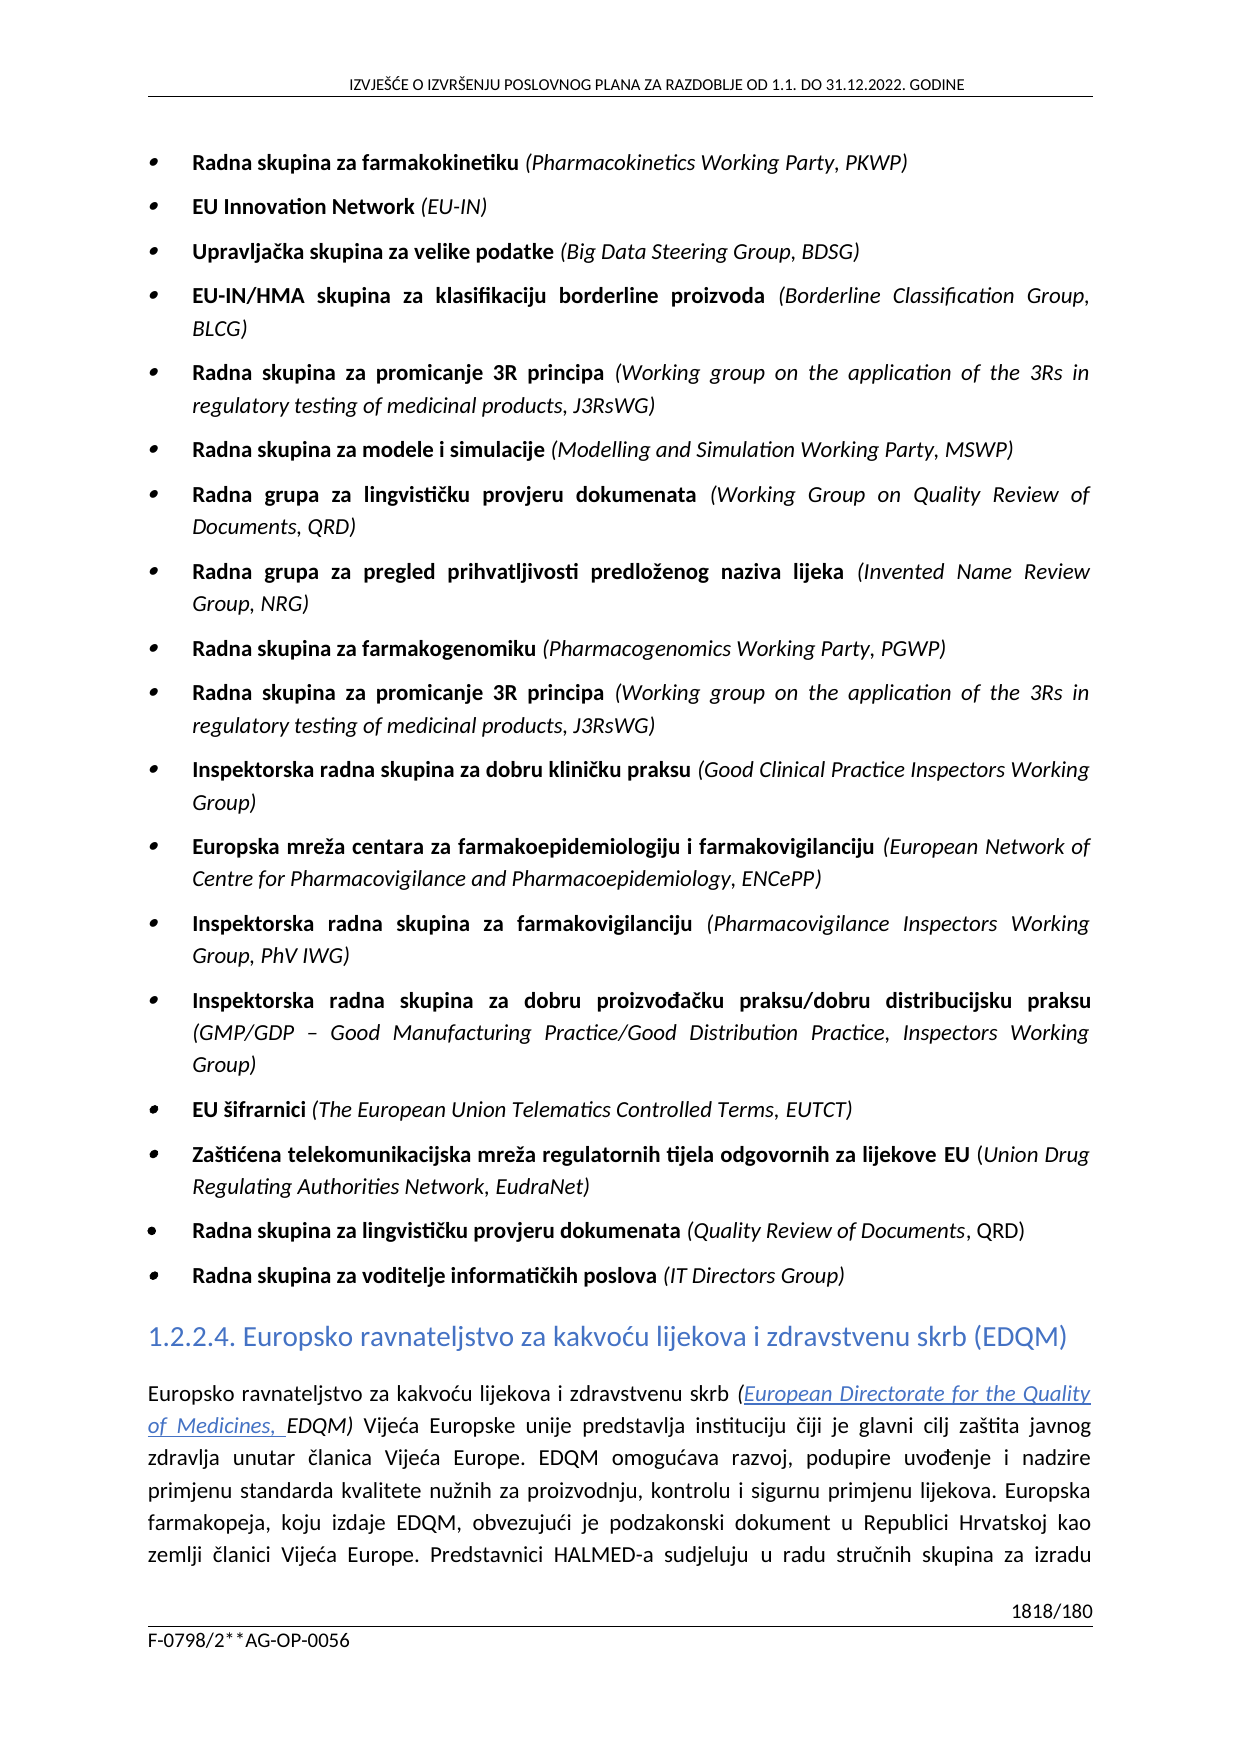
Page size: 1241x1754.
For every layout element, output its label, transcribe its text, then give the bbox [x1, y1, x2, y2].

list Radna skupina za modele i simulacije (Modelling and Simulation Working Party, MSWP) [148, 435, 1093, 463]
list Radna skupina za farmakokinetiku (Pharmacokinetics Working Party, PKWP) [148, 148, 1093, 176]
list Radna skupina za voditelje informatičkih poslova (IT Directors Group) [148, 1261, 1093, 1289]
list Radna grupa za lingvističku provjeru dokumenata (Working Group on Quality Review of Documents, QRD) [148, 480, 1093, 540]
list Inspektorska radna skupina za dobru kliničku praksu (Good Clinical Practice Inspectors Working Group) [148, 755, 1093, 816]
list EU šifrarnici (The European Union Telematics Controlled Terms, EUTCT) [148, 1095, 1093, 1123]
list EU-IN/HMA skupina za klasifikaciju borderline proizvoda (Borderline Classification Group, BLCG) [148, 282, 1093, 342]
list Europska mreža centara za farmakoepidemiologiju i farmakovigilanciju (European Network of Centre for Pharmacovigilance and Pharmacoepidemiology, ENCePP) [148, 832, 1093, 892]
list Radna grupa za pregled prihvatljivosti predloženog naziva lijeka (Invented Name Review Group, NRG) [148, 557, 1093, 617]
list Radna skupina za promicanje 3R principa (Working group on the application of the 3Rs in regulatory testing of medicinal products, J3RsWG) [148, 358, 1093, 419]
list Inspektorska radna skupina za dobru proizvođačku praksu/dobru distribucijsku praksu (GMP/GDP – Good Manufacturing Practice/Good Distribution Practice, Inspectors Working Group) [148, 986, 1093, 1078]
list Radna skupina za promicanje 3R principa (Working group on the application of the 3Rs in regulatory testing of medicinal products, J3RsWG) [148, 678, 1093, 739]
list Inspektorska radna skupina za farmakovigilanciju (Pharmacovigilance Inspectors Working Group, PhV IWG) [148, 909, 1093, 969]
subtitle 1.2.2.4. Europsko ravnateljstvo za kakvoću lijekova i zdravstvenu skrb (EDQM) [148, 1318, 1093, 1354]
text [148, 1379, 1093, 1568]
list Radna skupina za farmakogenomiku (Pharmacogenomics Working Party, PGWP) [148, 634, 1093, 662]
list EU Innovation Network (EU-IN) [148, 192, 1093, 220]
list Radna skupina za lingvističku provjeru dokumenata (Quality Review of Documents, QRD) [148, 1217, 1093, 1245]
list Zaštićena telekomunikacijska mreža regulatornih tijela odgovornih za lijekove EU (Union Drug Regulating Authorities Network, EudraNet) [148, 1140, 1093, 1200]
list Upravljačka skupina za velike podatke (Big Data Steering Group, BDSG) [148, 237, 1093, 265]
